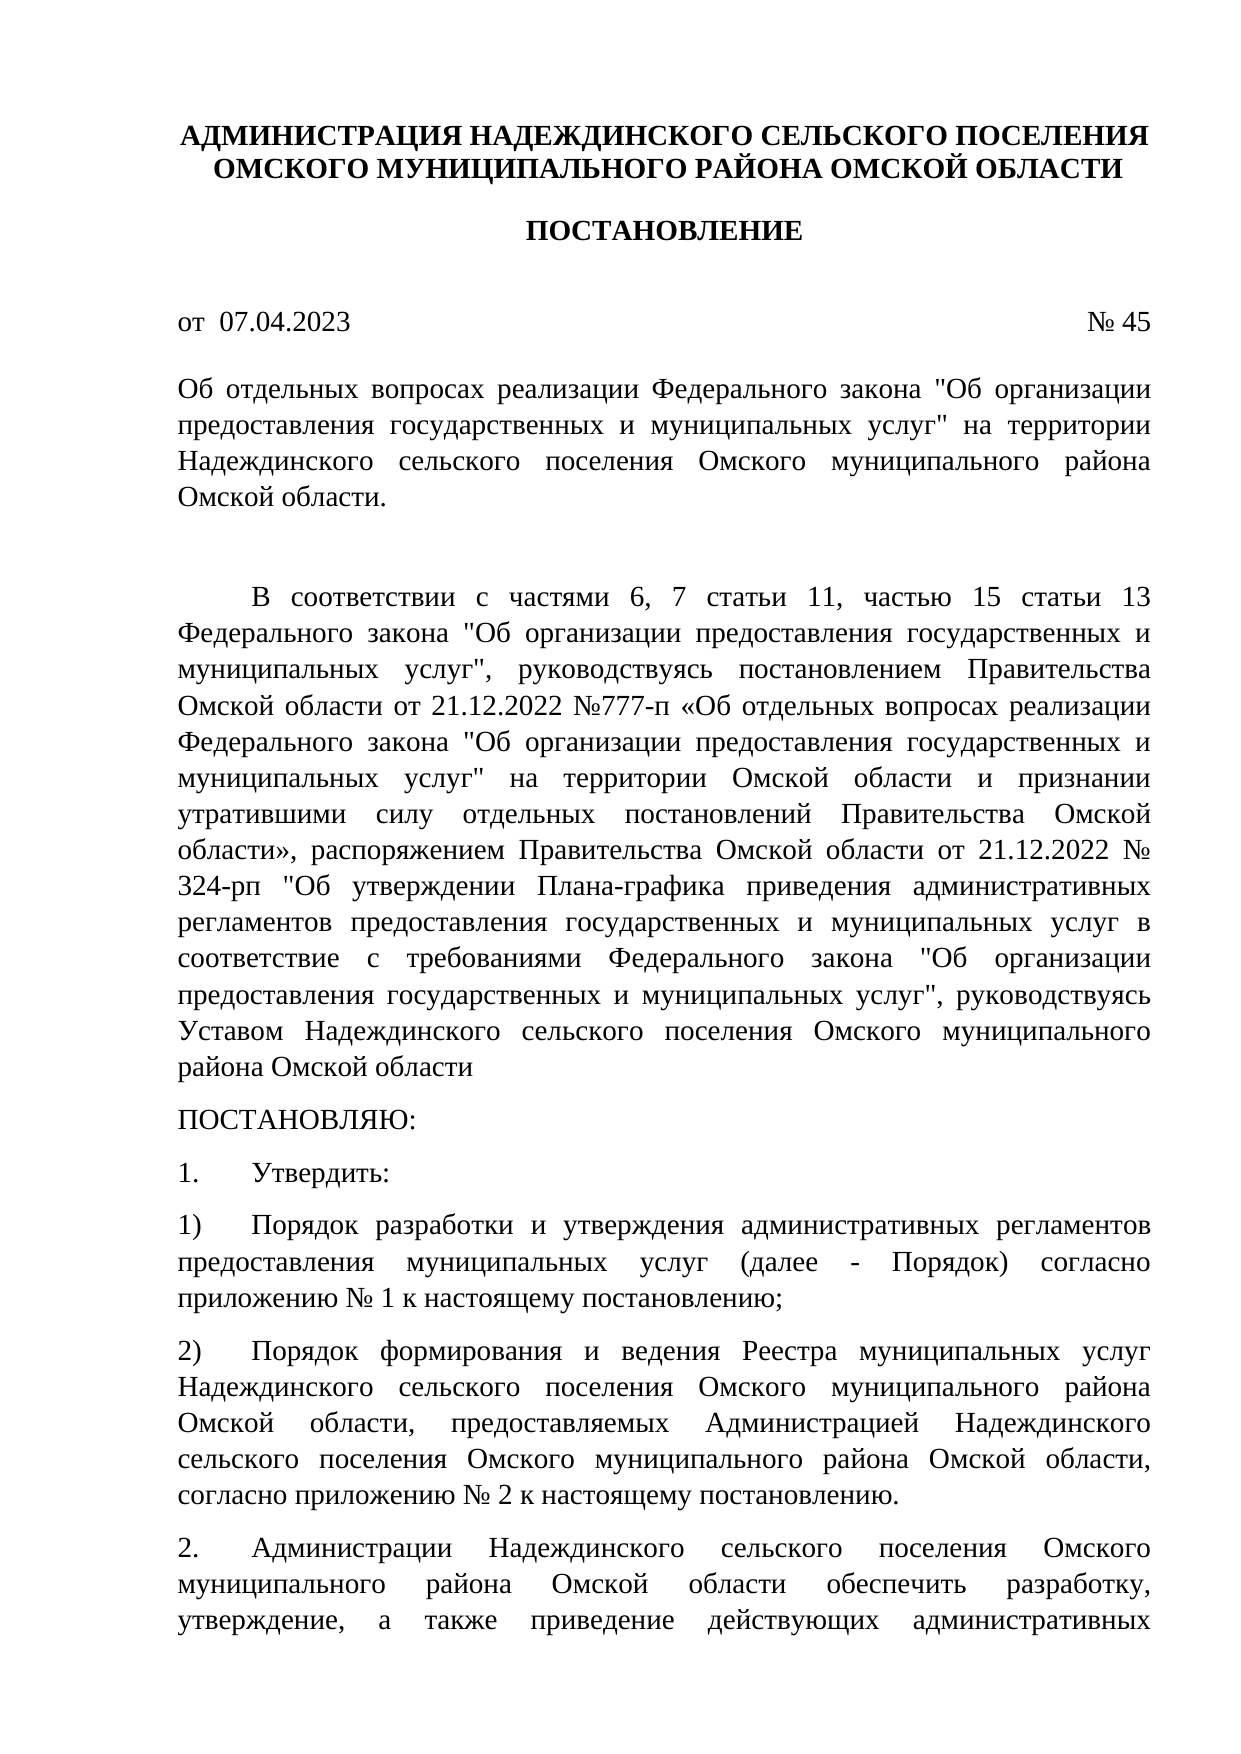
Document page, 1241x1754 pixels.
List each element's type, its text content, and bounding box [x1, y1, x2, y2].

text 1. Утвердить: [177, 1155, 1152, 1188]
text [177, 1530, 1152, 1636]
text от 07.04.2023 № 45 [177, 304, 1152, 337]
text 2) Порядок формирования и ведения Реестра муниципальных услуг Надеждинского сельского поселения Омского муниципального района Омской области, предоставляемых Администрацией Надеждинского сельского поселения Омского муниципального района Омской области, согласно приложению № 2 к настоящему постановлению. [177, 1333, 1152, 1511]
text ПОСТАНОВЛЯЮ: [177, 1102, 1152, 1135]
text ПОСТАНОВЛЕНИЕ [177, 213, 1152, 247]
text Об отдельных вопросах реализации Федерального закона "Об организации предоставления государственных и муниципальных услуг" на территории Надеждинского сельского поселения Омского муниципального района Омской области. [177, 371, 1152, 513]
text 1) Порядок разработки и утверждения административных регламентов предоставления муниципальных услуг (далее - Порядок) согласно приложению № 1 к настоящему постановлению; [177, 1207, 1152, 1313]
text ОМСКОГО МУНИЦИПАЛЬНОГО РАЙОНА ОМСКОЙ ОБЛАСТИ [177, 152, 1152, 185]
text В соответствии с частями 6, 7 статьи 11, частью 15 статьи 13 Федерального закона "Об организации предоставления государственных и муниципальных услуг", руководствуясь постановлением Правительства Омской области от 21.12.2022 №777-п «Об отдельных вопросах реализации Федерального закона "Об организации предоставления государственных и муниципальных услуг" на территории Омской области и признании утратившими силу отдельных постановлений Правительства Омской области», распоряжением Правительства Омской области от 21.12.2022 № 324-рп "Об утверждении Плана-графика приведения административных регламентов предоставления государственных и муниципальных услуг в соответствие с требованиями Федерального закона "Об организации предоставления государственных и муниципальных услуг", руководствуясь Уставом Надеждинского сельского поселения Омского муниципального района Омской области [177, 579, 1152, 1083]
text АДМИНИСТРАЦИЯ НАДЕЖДИНСКОГО СЕЛЬСКОГО ПОСЕЛЕНИЯ [177, 118, 1152, 152]
